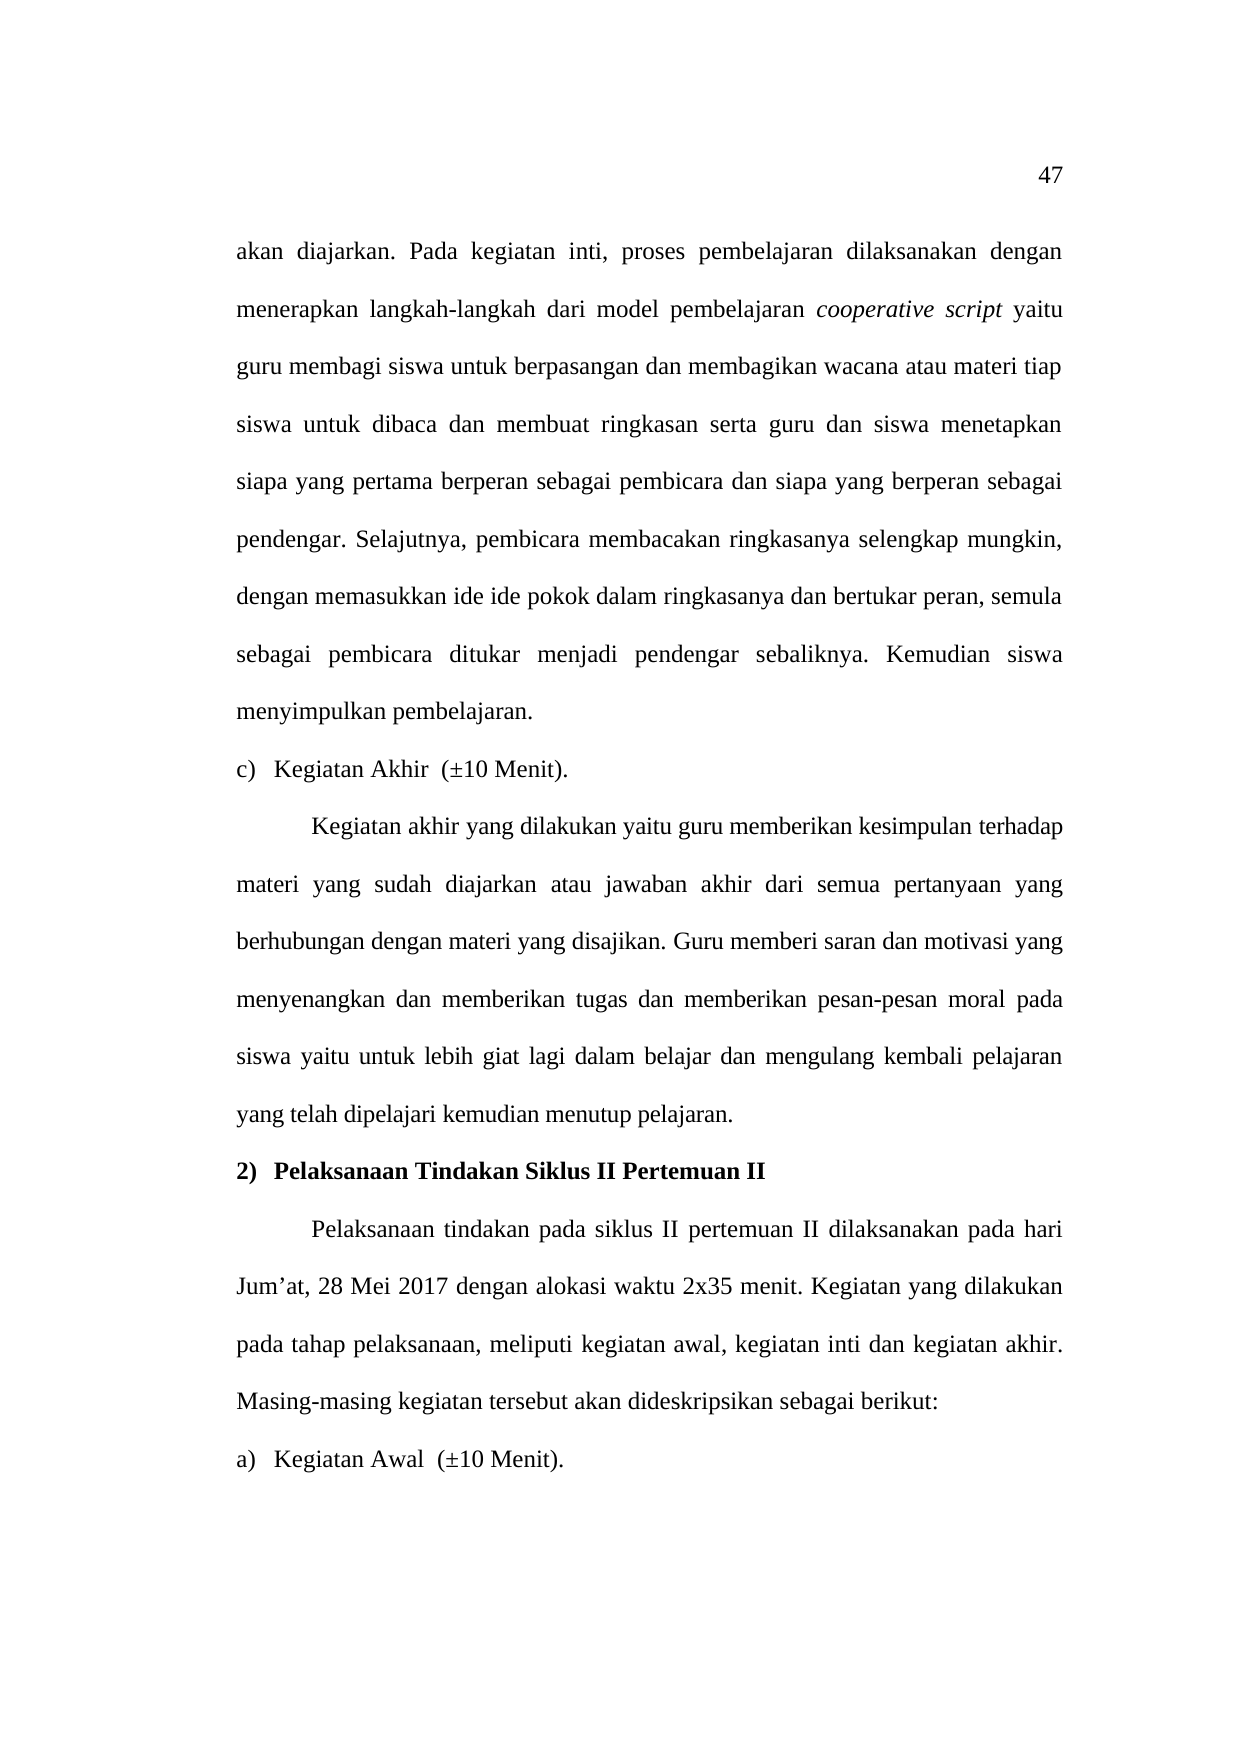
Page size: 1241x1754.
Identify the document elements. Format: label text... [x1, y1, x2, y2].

list Kegiatan Akhir (±10 Menit). [236, 754, 1063, 782]
text Pelaksanaan tindakan pada siklus II pertemuan II dilaksanakan pada hari Jum’at, 28 Mei 2017 dengan alokasi waktu 2x35 menit. Kegiatan yang dilakukan pada tahap pelaksanaan, meliputi kegiatan awal, kegiatan inti dan kegiatan akhir. Masing-masing kegiatan tersebut akan dideskripsikan sebagai berikut: [236, 1214, 1063, 1415]
list Kegiatan Awal (±10 Menit). [236, 1444, 1063, 1472]
list Kegiatan akhir yang dilakukan yaitu guru memberikan kesimpulan terhadap materi yang sudah diajarkan atau jawaban akhir dari semua pertanyaan yang berhubungan dengan materi yang disajikan. Guru memberi saran dan motivasi yang menyenangkan dan memberikan tugas dan memberikan pesan-pesan moral pada siswa yaitu untuk lebih giat lagi dalam belajar dan mengulang kembali pelajaran yang telah dipelajari kemudian menutup pelajaran. [236, 811, 1063, 1127]
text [236, 236, 1063, 725]
list Pelaksanaan Tindakan Siklus II Pertemuan II [236, 1156, 1063, 1185]
